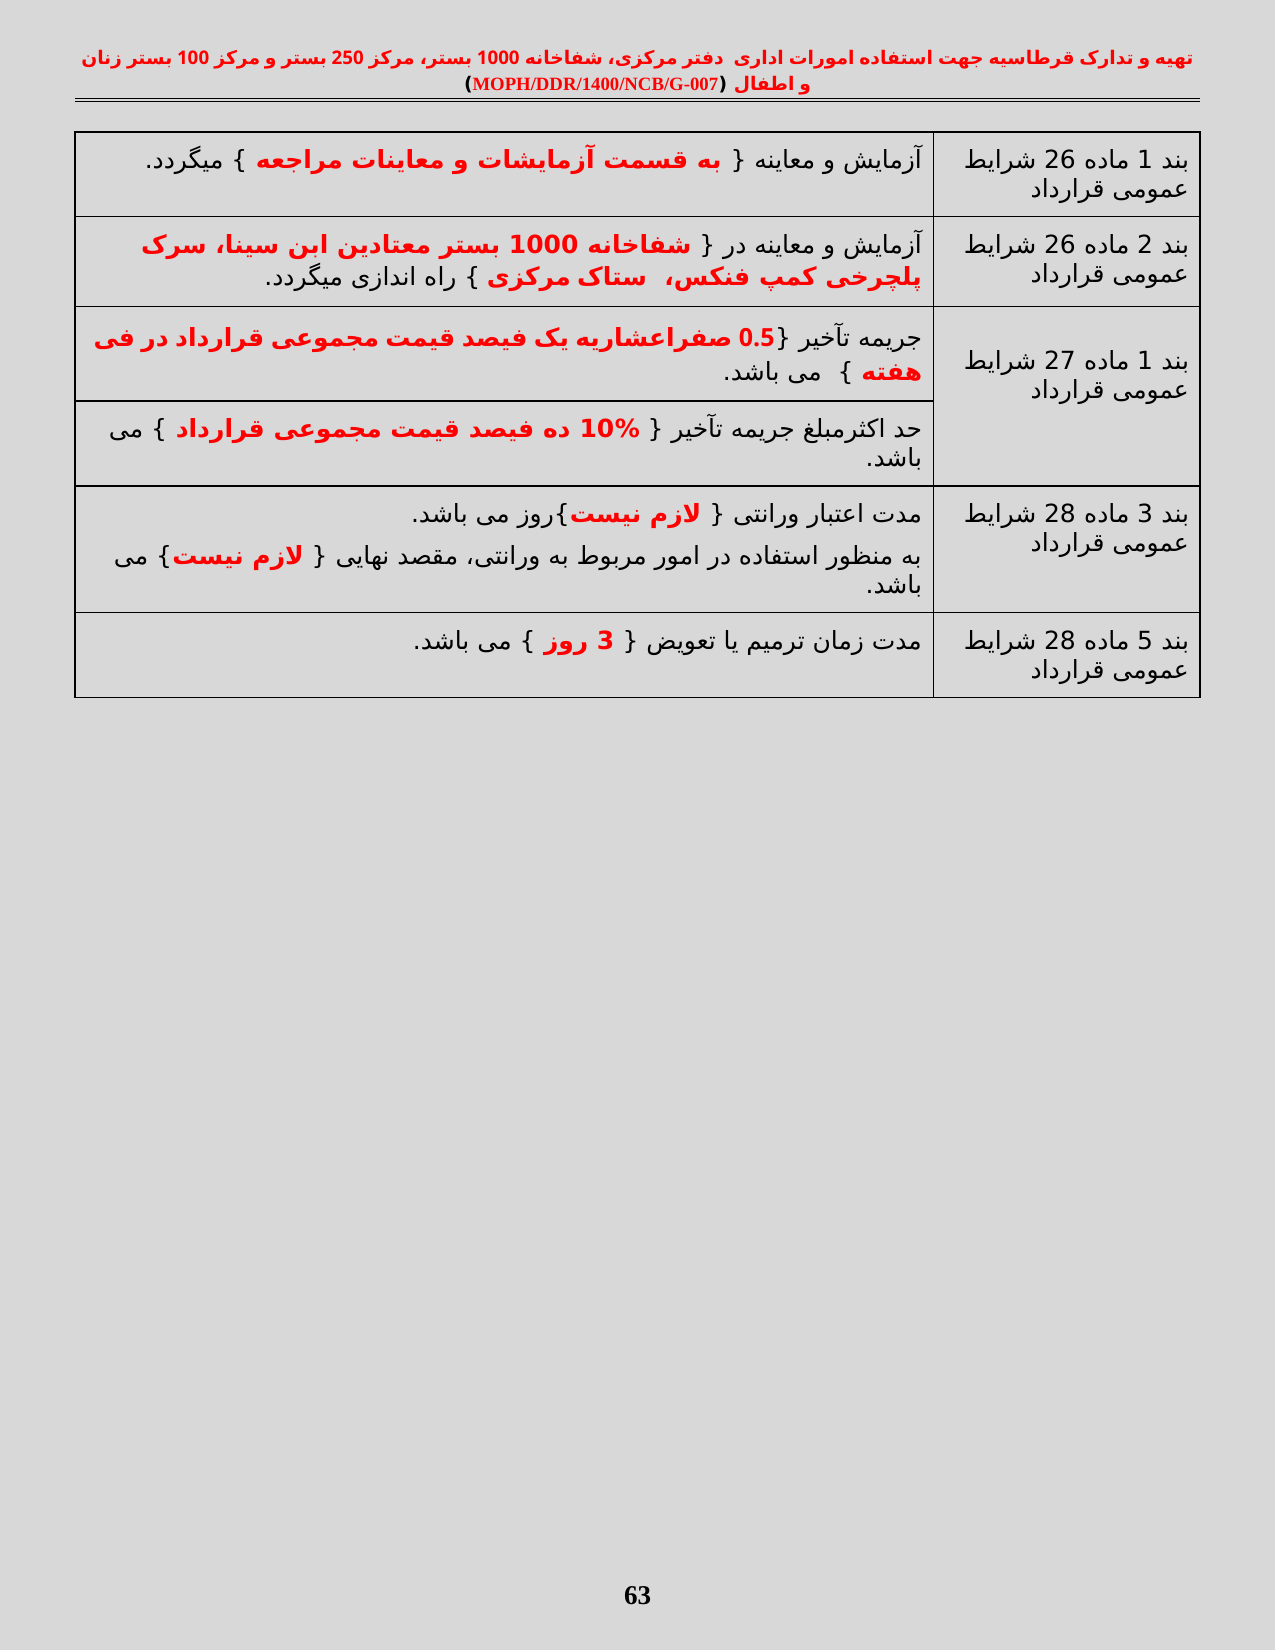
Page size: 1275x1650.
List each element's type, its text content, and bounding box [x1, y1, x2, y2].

table_cell حد اکثرمبلغ جریمه تآخیر { %10 ده فیصد قیمت مجموعی قرارداد } می باشد. [76, 402, 933, 485]
table_cell جریمه تآخیر {0.5 صفراعشاریه یک فیصد قیمت مجموعی قرارداد در فی هفته } می باشد. [76, 307, 933, 400]
table_cell بند 3 ماده 28 شرایط عمومی قرارداد [934, 487, 1199, 612]
table_cell مدت زمان ترمیم یا تعویض { 3 روز } می باشد. [76, 613, 933, 697]
table_cell بند 1 ماده 26 شرایط عمومی قرارداد [934, 133, 1199, 216]
table_cell مدت اعتبار ورانتی { لازم نیست}روز می باشد. به منظور استفاده در امور مربوط به ورانتی، مقصد نهایی { لازم نیست} می باشد. [76, 487, 933, 612]
table_cell آزمایش و معاینه در { شفاخانه 1000 بستر معتادین ابن سینا، سرک پلچرخی کمپ فنکس، ستاک مرکزی } راه اندازی میگردد. [76, 217, 933, 306]
table_cell بند 1 ماده 27 شرایط عمومی قرارداد [934, 307, 1199, 485]
table_cell بند 2 ماده 26 شرایط عمومی قرارداد [934, 217, 1199, 306]
table_cell بند 5 ماده 28 شرایط عمومی قرارداد [934, 613, 1199, 697]
table_cell آزمایش و معاینه { به قسمت آزمایشات و معاینات مراجعه } میگردد. [76, 133, 933, 216]
